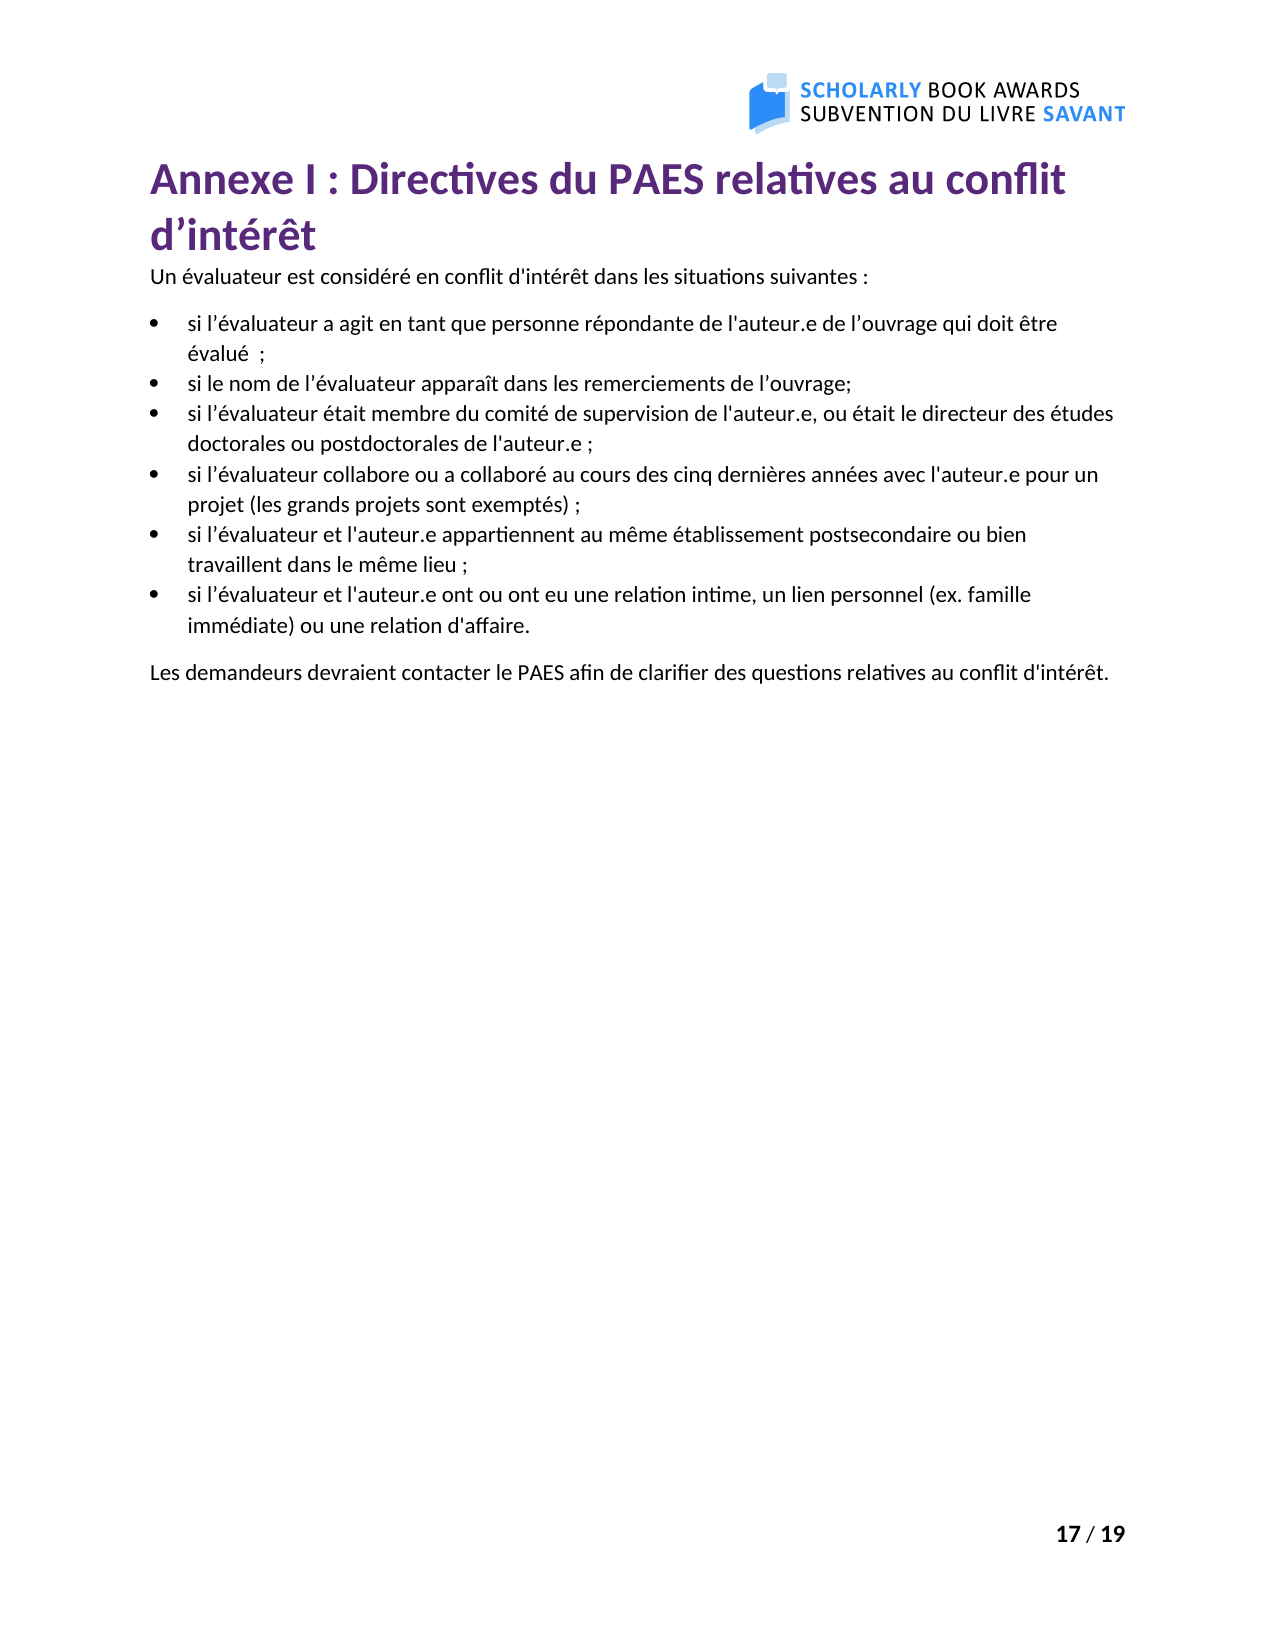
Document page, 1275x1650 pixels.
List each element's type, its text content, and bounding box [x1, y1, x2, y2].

list si le nom de l’évaluateur apparaît dans les remerciements de l’ouvrage; [150, 369, 1125, 397]
subtitle Annexe I : Directives du PAES relatives au conflit d’intérêt [150, 150, 1125, 262]
list si l’évaluateur a agit en tant que personne répondante de l'auteur.e de l’ouvrage qui doit être évalué ; [150, 309, 1125, 367]
text Un évaluateur est considéré en conflit d'intérêt dans les situations suivantes : [150, 262, 1125, 290]
list si l’évaluateur et l'auteur.e ont ou ont eu une relation intime, un lien personnel (ex. famille immédiate) ou une relation d'affaire. [150, 581, 1125, 639]
list si l’évaluateur collabore ou a collaboré au cours des cinq dernières années avec l'auteur.e pour un projet (les grands projets sont exemptés) ; [150, 460, 1125, 518]
list si l’évaluateur et l'auteur.e appartiennent au même établissement postsecondaire ou bien travaillent dans le même lieu ; [150, 520, 1125, 578]
picture [749, 73, 1125, 134]
text Les demandeurs devraient contacter le PAES afin de clarifier des questions relatives au conflit d'intérêt. [150, 658, 1125, 686]
list si l’évaluateur était membre du comité de supervision de l'auteur.e, ou était le directeur des études doctorales ou postdoctorales de l'auteur.e ; [150, 399, 1125, 458]
